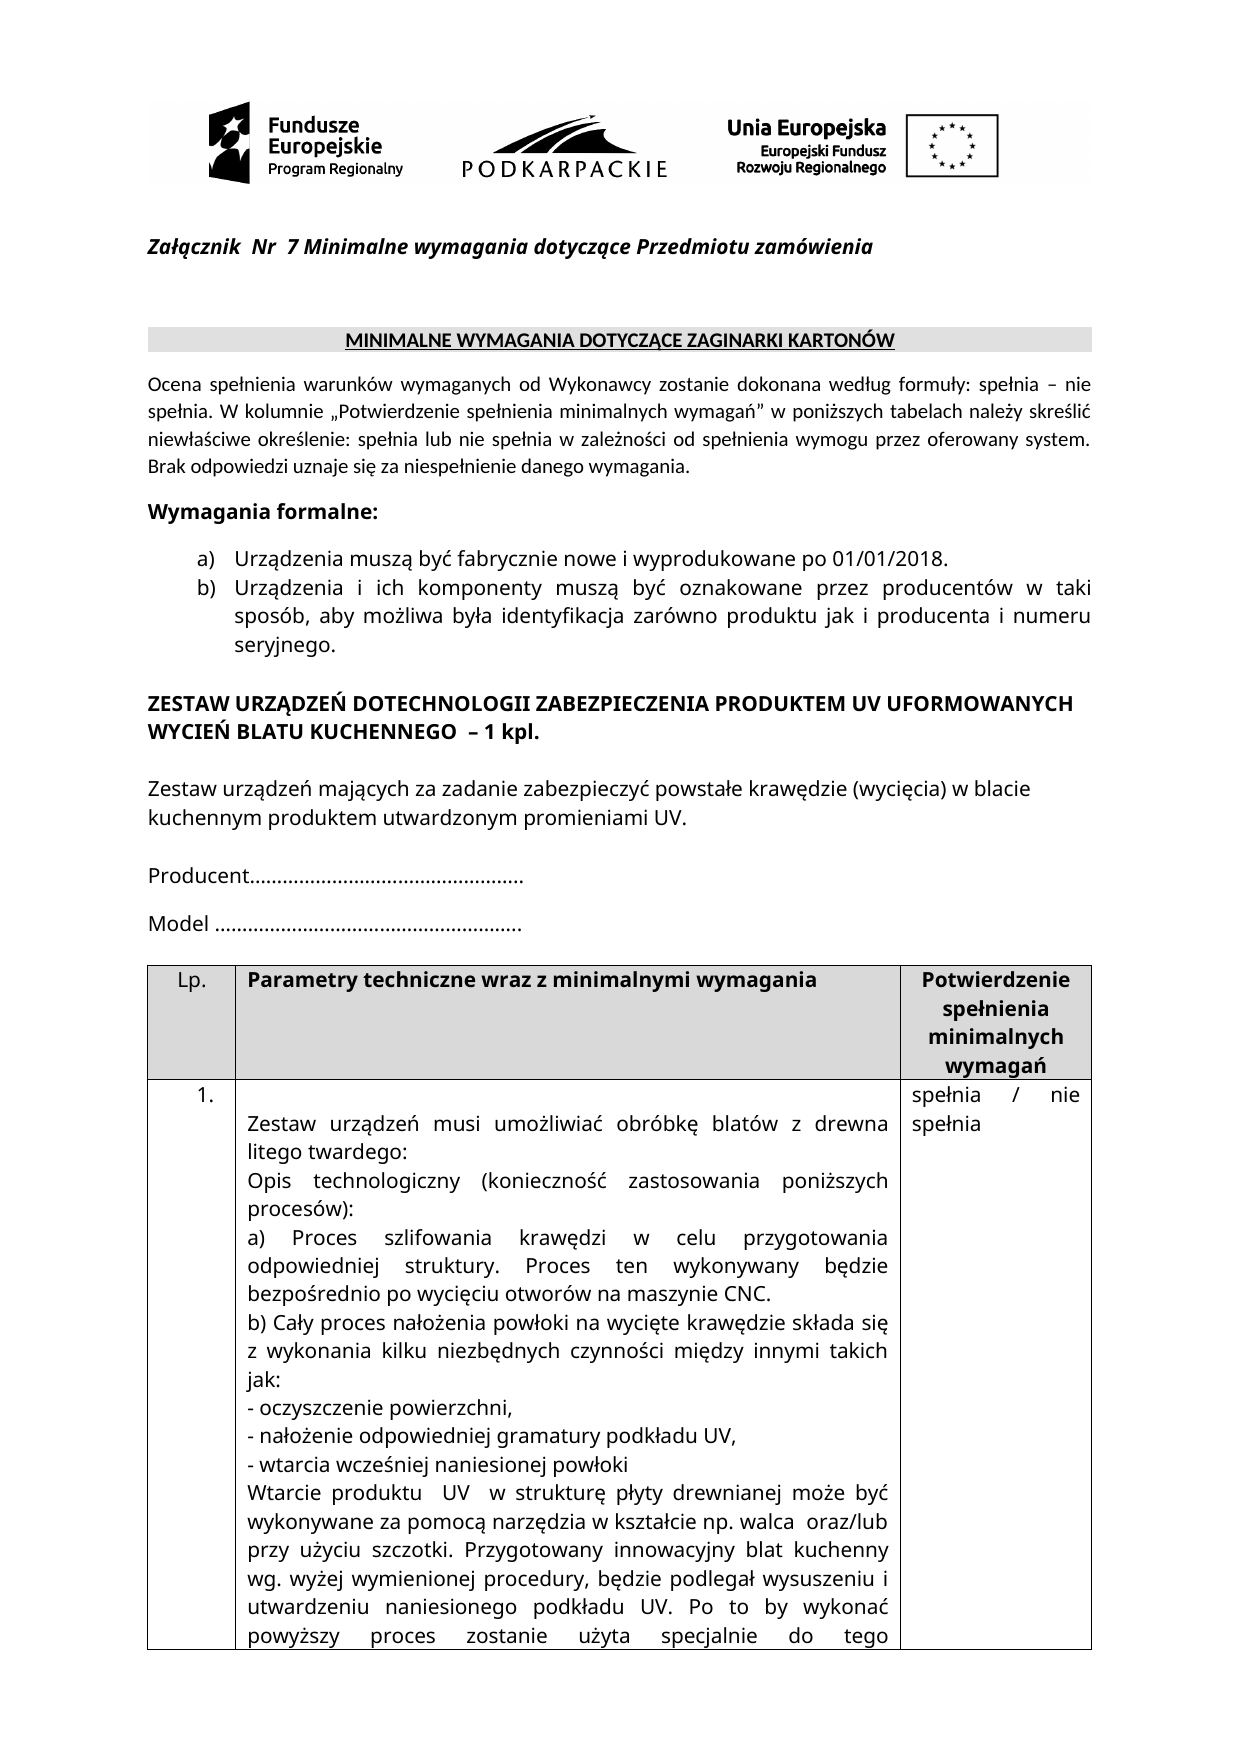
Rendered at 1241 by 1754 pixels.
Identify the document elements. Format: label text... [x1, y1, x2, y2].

list Urządzenia i ich komponenty muszą być oznakowane przez producentów w taki sposób, aby możliwa była identyfikacja zarówno produktu jak i producenta i numeru seryjnego. [197, 573, 1092, 658]
text Producent………………………………………….. [148, 862, 1092, 890]
text Wymagania formalne: [148, 497, 1092, 526]
table_header Lp. [148, 966, 235, 1079]
text Załącznik Nr 7 Minimalne wymagania dotyczące Przedmiotu zamówienia [148, 232, 1092, 261]
text Model ……………………………………………….. [148, 909, 1092, 937]
picture [147, 101, 1093, 185]
text MINIMALNE WYMAGANIA DOTYCZĄCE ZAGINARKI KARTONÓW [148, 327, 1092, 352]
table_header Potwierdzenie spełnienia minimalnych wymagań [901, 966, 1091, 1079]
list Urządzenia muszą być fabrycznie nowe i wyprodukowane po 01/01/2018. [197, 544, 1092, 573]
text Zestaw urządzeń mających za zadanie zabezpieczyć powstałe krawędzie (wycięcia) w blacie kuchennym produktem utwardzonym promieniami UV. [148, 774, 1092, 831]
text Ocena spełnienia warunków wymaganych od Wykonawcy zostanie dokonana według formuły: spełnia – nie spełnia. W kolumnie „Potwierdzenie spełnienia minimalnych wymagań” w poniższych tabelach należy skreślić niewłaściwe określenie: spełnia lub nie spełnia w zależności od spełnienia wymogu przez oferowany system. Brak odpowiedzi uznaje się za niespełnienie danego wymagania. [148, 371, 1092, 478]
table_cell [148, 1080, 235, 1649]
text ZESTAW URZĄDZEŃ DOTECHNOLOGII ZABEZPIECZENIA PRODUKTEM UV UFORMOWANYCH WYCIEŃ BLATU KUCHENNEGO – 1 kpl. [148, 689, 1092, 746]
table_header Parametry techniczne wraz z minimalnymi wymagania [236, 966, 900, 1079]
table_cell spełnia / nie spełnia [901, 1080, 1091, 1649]
